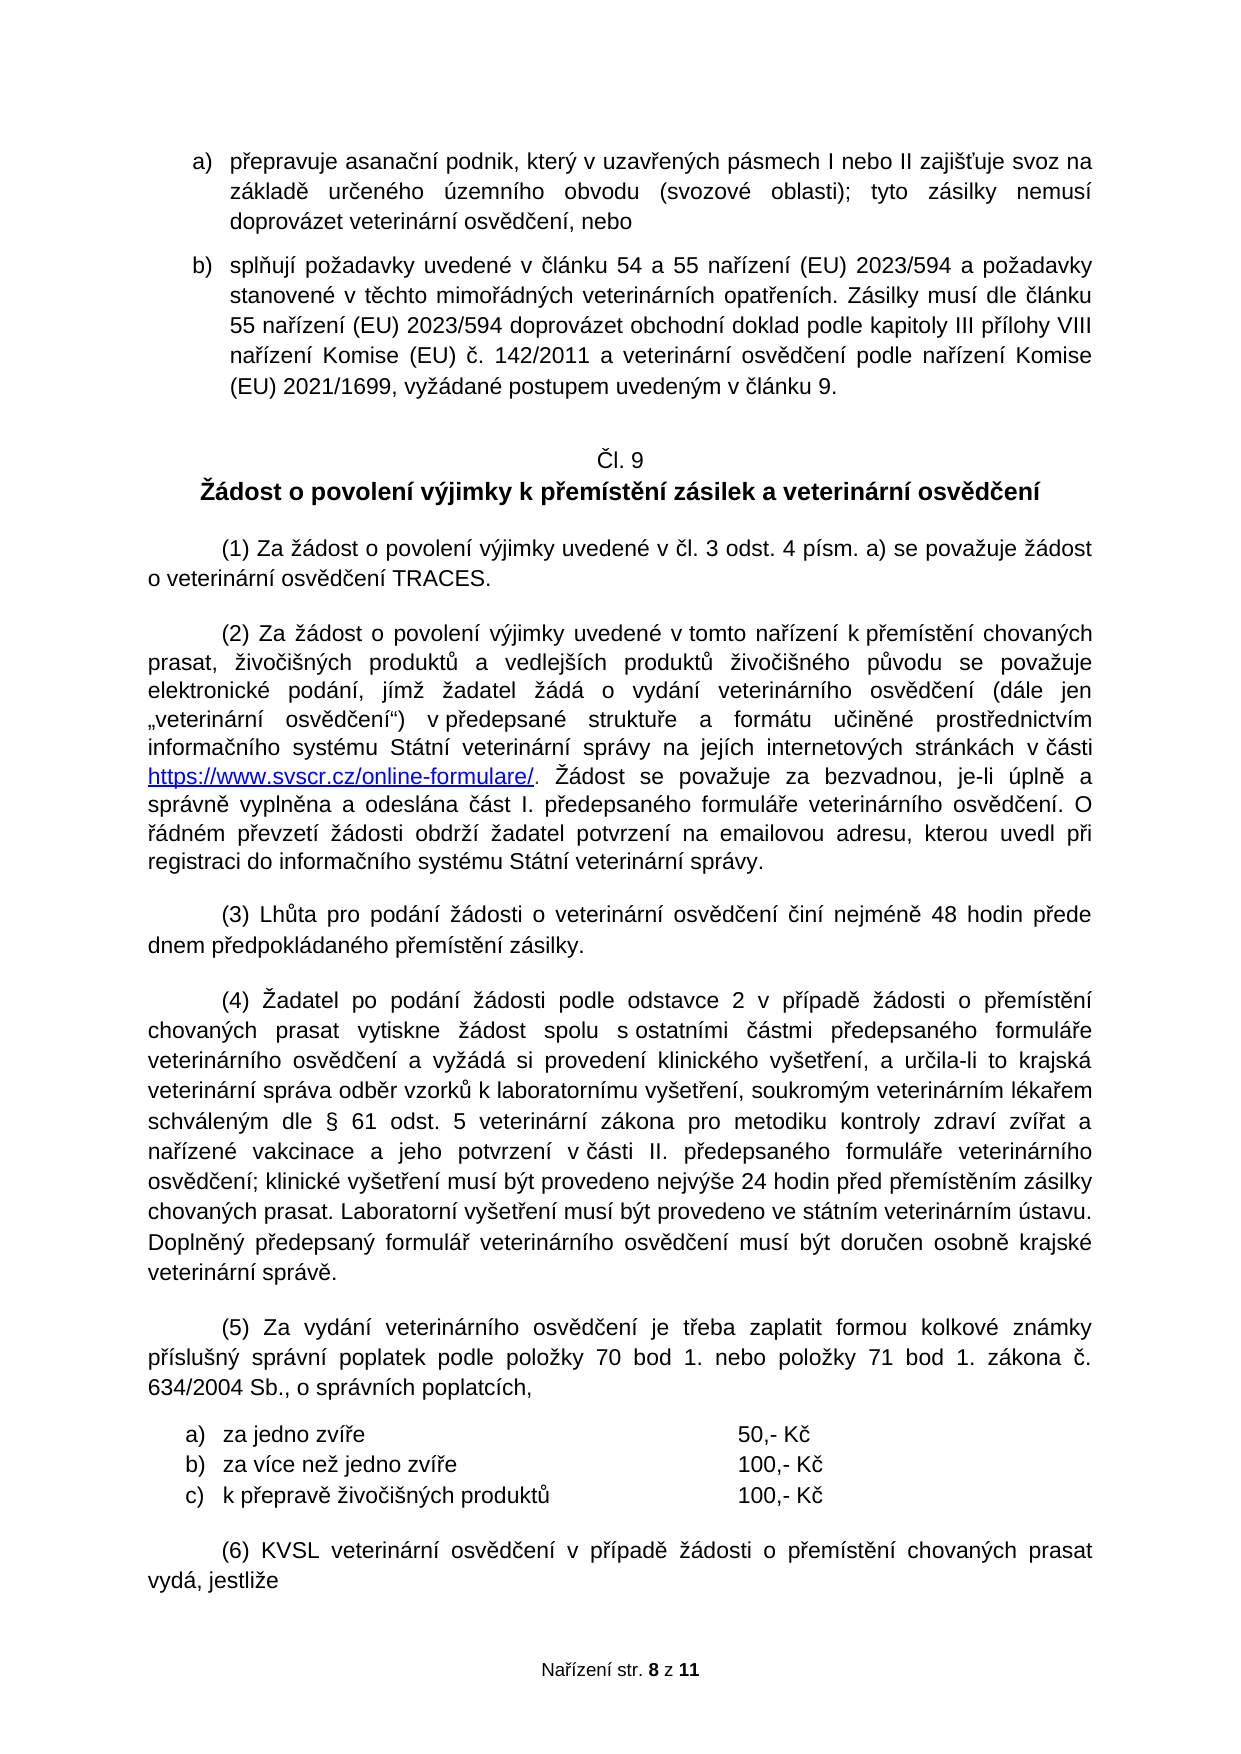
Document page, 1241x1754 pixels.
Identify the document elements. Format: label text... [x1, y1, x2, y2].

list k přepravě živočišných produktů 100,- Kč [185, 1482, 1093, 1508]
text (5) Za vydání veterinárního osvědčení je třeba zaplatit formou kolkové známky příslušný správní poplatek podle položky 70 bod 1. nebo položky 71 bod 1. zákona č. 634/2004 Sb., o správních poplatcích, [148, 1314, 1093, 1401]
text (1) Za žádost o povolení výjimky uvedené v čl. 3 odst. 4 písm. a) se považuje žádost o veterinární osvědčení TRACES. [148, 535, 1093, 592]
text (3) Lhůta pro podání žádosti o veterinární osvědčení činí nejméně 48 hodin přede dnem předpokládaného přemístění zásilky. [148, 901, 1093, 958]
text (4) Žadatel po podání žádosti podle odstavce 2 v případě žádosti o přemístění chovaných prasat vytiskne žádost spolu s ostatními částmi předepsaného formuláře veterinárního osvědčení a vyžádá si provedení klinického vyšetření, a určila-li to krajská veterinární správa odběr vzorků k laboratornímu vyšetření, soukromým veterinárním lékařem schváleným dle § 61 odst. 5 veterinární zákona pro metodiku kontroly zdraví zvířat a nařízené vakcinace a jeho potvrzení v části II. předepsaného formuláře veterinárního osvědčení; klinické vyšetření musí být provedeno nejvýše 24 hodin před přemístěním zásilky chovaných prasat. Laboratorní vyšetření musí být provedeno ve státním veterinárním ústavu. Doplněný předepsaný formulář veterinárního osvědčení musí být doručen osobně krajské veterinární správě. [148, 987, 1093, 1285]
list za více než jedno zvíře 100,- Kč [185, 1451, 1093, 1478]
list přepravuje asanační podnik, který v uzavřených pásmech I nebo II zajišťuje svoz na základě určeného územního obvodu (svozové oblasti); tyto zásilky nemusí doprovázet veterinární osvědčení, nebo [192, 148, 1093, 234]
list splňují požadavky uvedené v článku 54 a 55 nařízení (EU) 2023/594 a požadavky stanovené v těchto mimořádných veterinárních opatřeních. Zásilky musí dle článku 55 nařízení (EU) 2023/594 doprovázet obchodní doklad podle kapitoly III přílohy VIII nařízení Komise (EU) č. 142/2011 a veterinární osvědčení podle nařízení Komise (EU) 2021/1699, vyžádané postupem uvedeným v článku 9. [192, 252, 1093, 399]
text Žádost o povolení výjimky k přemístění zásilek a veterinární osvědčení [148, 477, 1093, 506]
text (2) Za žádost o povolení výjimky uvedené v tomto nařízení k přemístění chovaných prasat, živočišných produktů a vedlejších produktů živočišného původu se považuje elektronické podání, jímž žadatel žádá o vydání veterinárního osvědčení (dále jen „veterinární osvědčení“) v předepsané struktuře a formátu učiněné prostřednictvím informačního systému Státní veterinární správy na jejích internetových stránkách v části https://www.svscr.cz/online-formulare/. Žádost se považuje za bezvadnou, je-li úplně a správně vyplněna a odeslána část I. předepsaného formuláře veterinárního osvědčení. O řádném převzetí žádosti obdrží žadatel potvrzení na emailovou adresu, kterou uvedl při registraci do informačního systému Státní veterinární správy. [148, 620, 1093, 874]
text Čl. 9 [148, 447, 1093, 473]
text (6) KVSL veterinární osvědčení v případě žádosti o přemístění chovaných prasat vydá, jestliže [148, 1537, 1093, 1593]
list za jedno zvíře 50,- Kč [185, 1421, 1093, 1447]
